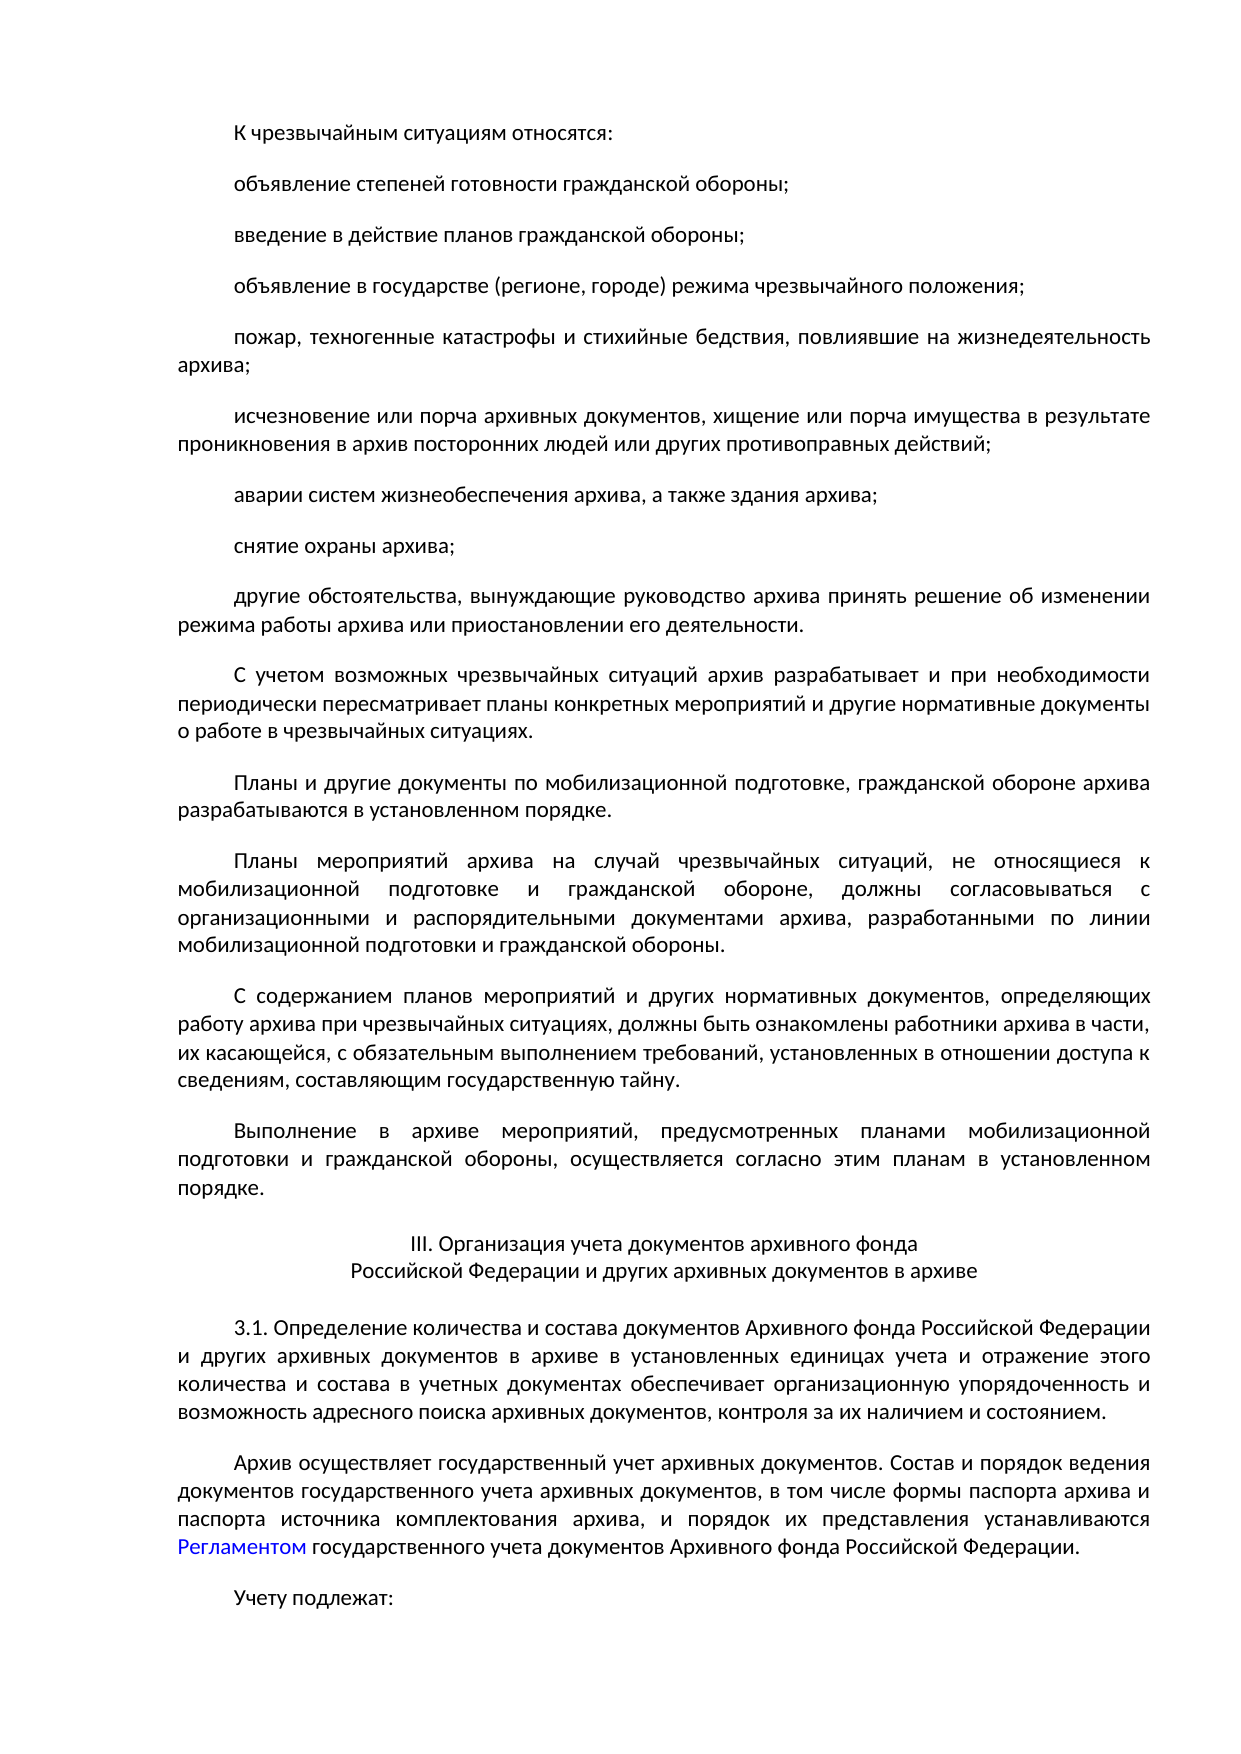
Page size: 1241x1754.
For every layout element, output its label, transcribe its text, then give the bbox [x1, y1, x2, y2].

text объявление в государстве (регионе, городе) режима чрезвычайного положения; [177, 271, 1152, 299]
text С содержанием планов мероприятий и других нормативных документов, определяющих работу архива при чрезвычайных ситуациях, должны быть ознакомлены работники архива в части, их касающейся, с обязательным выполнением требований, установленных в отношении доступа к сведениям, составляющим государственную тайну. [177, 982, 1152, 1094]
text снятие охраны архива; [177, 531, 1152, 559]
text Планы мероприятий архива на случай чрезвычайных ситуаций, не относящиеся к мобилизационной подготовке и гражданской обороне, должны согласовываться с организационными и распорядительными документами архива, разработанными по линии мобилизационной подготовки и гражданской обороны. [177, 847, 1152, 959]
text Архив осуществляет государственный учет архивных документов. Состав и порядок ведения документов государственного учета архивных документов, в том числе формы паспорта архива и паспорта источника комплектования архива, и порядок их представления устанавливаются Регламентом государственного учета документов Архивного фонда Российской Федерации. [177, 1448, 1152, 1560]
text другие обстоятельства, вынуждающие руководство архива принять решение об изменении режима работы архива или приостановлении его деятельности. [177, 582, 1152, 638]
text Выполнение в архиве мероприятий, предусмотренных планами мобилизационной подготовки и гражданской обороны, осуществляется согласно этим планам в установленном порядке. [177, 1117, 1152, 1201]
text аварии систем жизнеобеспечения архива, а также здания архива; [177, 480, 1152, 508]
text III. Организация учета документов архивного фонда [177, 1229, 1152, 1257]
text Российской Федерации и других архивных документов в архиве [177, 1257, 1152, 1285]
text С учетом возможных чрезвычайных ситуаций архив разрабатывает и при необходимости периодически пересматривает планы конкретных мероприятий и другие нормативные документы о работе в чрезвычайных ситуациях. [177, 661, 1152, 745]
text введение в действие планов гражданской обороны; [177, 220, 1152, 248]
text К чрезвычайным ситуациям относятся: [177, 118, 1152, 146]
text Учету подлежат: [177, 1583, 1152, 1611]
text пожар, техногенные катастрофы и стихийные бедствия, повлиявшие на жизнедеятельность архива; [177, 322, 1152, 378]
text объявление степеней готовности гражданской обороны; [177, 169, 1152, 197]
text 3.1. Определение количества и состава документов Архивного фонда Российской Федерации и других архивных документов в архиве в установленных единицах учета и отражение этого количества и состава в учетных документах обеспечивает организационную упорядоченность и возможность адресного поиска архивных документов, контроля за их наличием и состоянием. [177, 1313, 1152, 1425]
text Планы и другие документы по мобилизационной подготовке, гражданской обороне архива разрабатываются в установленном порядке. [177, 768, 1152, 824]
text исчезновение или порча архивных документов, хищение или порча имущества в результате проникновения в архив посторонних людей или других противоправных действий; [177, 401, 1152, 457]
